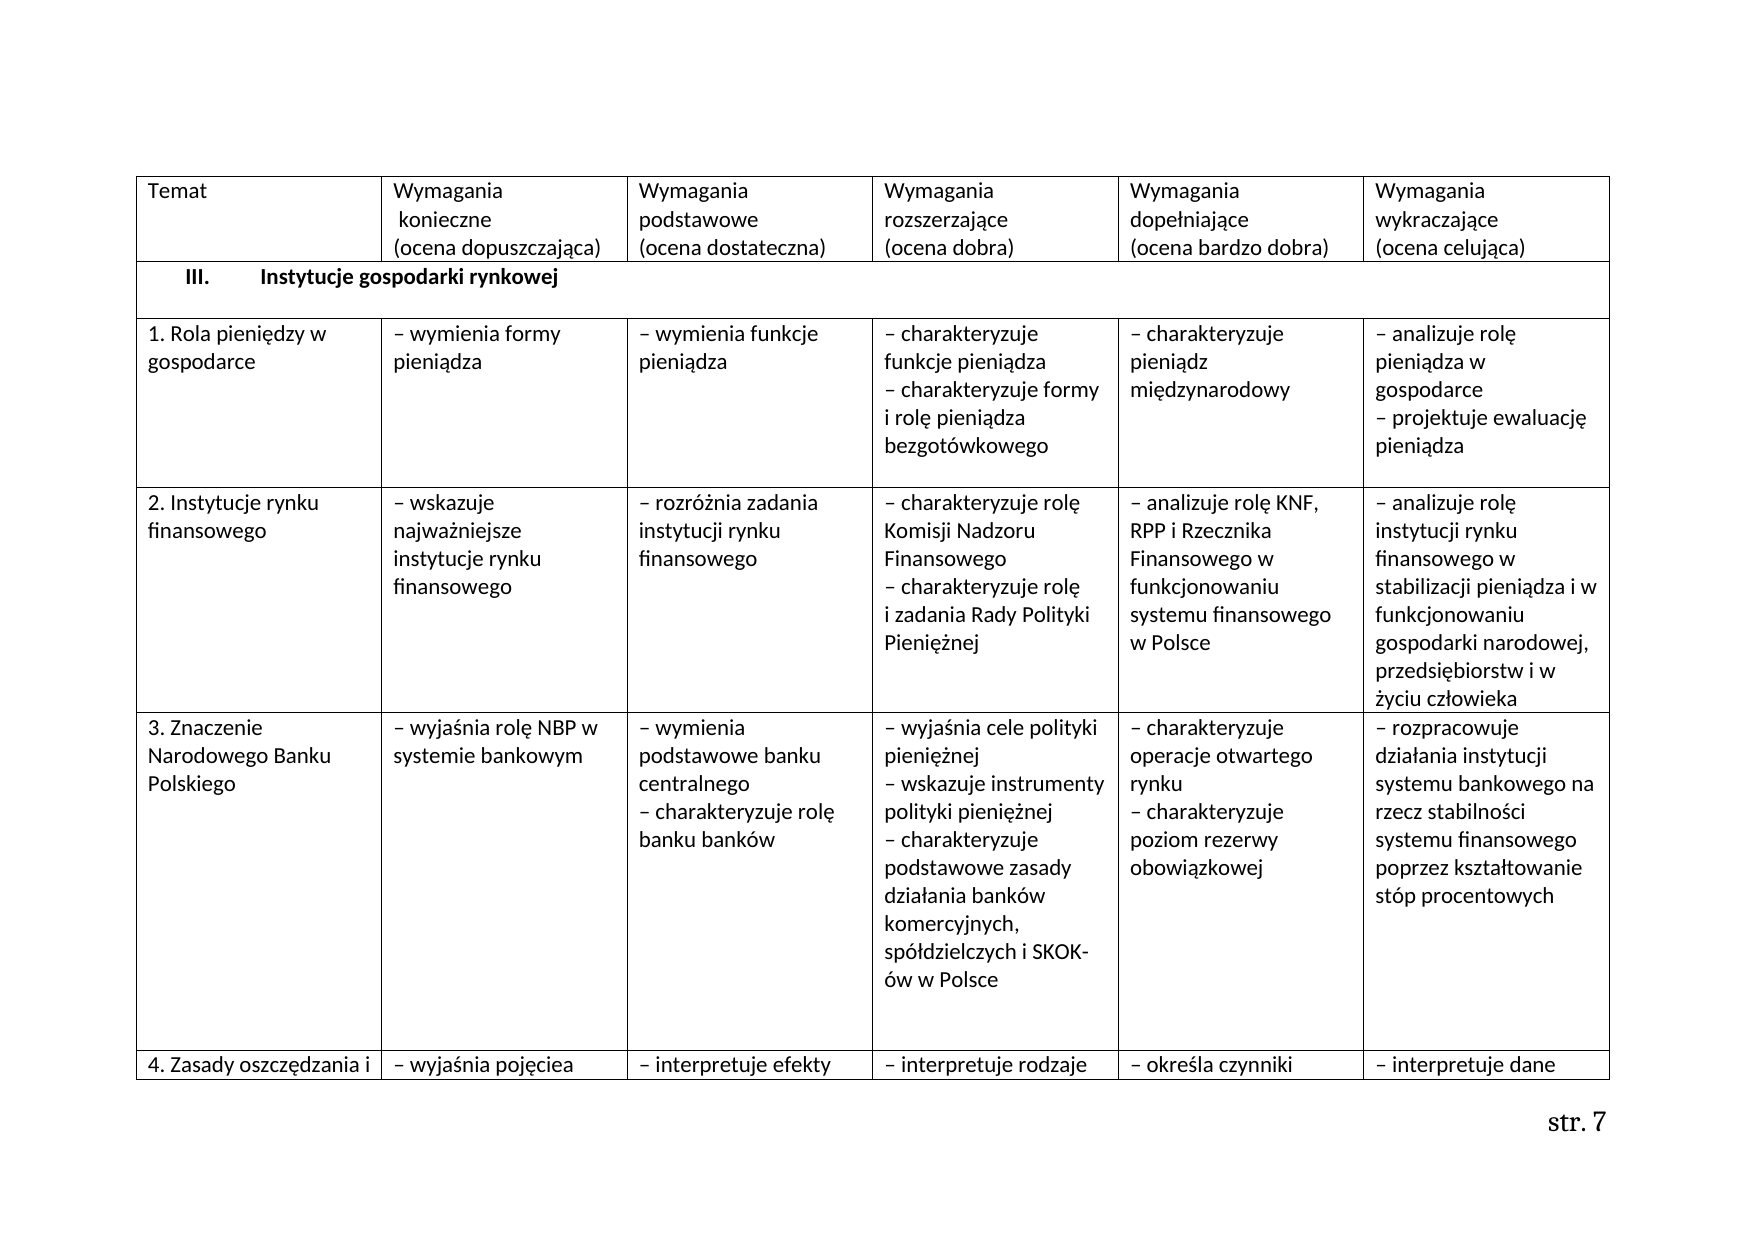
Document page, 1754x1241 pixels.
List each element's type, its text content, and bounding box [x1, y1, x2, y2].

table_cell ‒ wyjaśnia cele polityki pieniężnej ‒ wskazuje instrumenty polityki pieniężnej ‒ charakteryzuje podstawowe zasady działania banków komercyjnych, spółdzielczych i SKOK-ów w Polsce [873, 713, 1118, 1049]
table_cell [1364, 1051, 1609, 1078]
table_header Wymagania dopełniające (ocena bardzo dobra) [1119, 177, 1363, 261]
table_header Temat [137, 177, 381, 261]
table_cell Instytucje gospodarki rynkowej [137, 262, 1609, 318]
table_cell ‒ charakteryzuje pieniądz międzynarodowy [1119, 319, 1363, 487]
table_header Wymagania wykraczające (ocena celująca) [1364, 177, 1609, 261]
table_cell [873, 1051, 1118, 1078]
table_header Wymagania rozszerzające (ocena dobra) [873, 177, 1118, 261]
table_cell ‒ wyjaśnia rolę NBP w systemie bankowym [382, 713, 627, 1049]
table_cell ‒ charakteryzuje operacje otwartego rynku ‒ charakteryzuje poziom rezerwy obowiązkowej [1119, 713, 1363, 1049]
table_header Wymagania podstawowe (ocena dostateczna) [628, 177, 872, 261]
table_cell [628, 1051, 872, 1078]
table_cell ‒ rozróżnia zadania instytucji rynku finansowego [628, 488, 872, 712]
table_cell 3. Znaczenie Narodowego Banku Polskiego [137, 713, 381, 1049]
table_cell ‒ wymienia podstawowe banku centralnego ‒ charakteryzuje rolę banku banków [628, 713, 872, 1049]
table_cell ‒ wymienia funkcje pieniądza [628, 319, 872, 487]
table_cell ‒ analizuje rolę pieniądza w gospodarce ‒ projektuje ewaluację pieniądza [1364, 319, 1609, 487]
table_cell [382, 1051, 627, 1078]
table_cell ‒ wskazuje najważniejsze instytucje rynku finansowego [382, 488, 627, 712]
table_header Wymagania konieczne (ocena dopuszczająca) [382, 177, 627, 261]
table_cell 2. Instytucje rynku finansowego [137, 488, 381, 712]
table_cell ‒ wymienia formy pieniądza [382, 319, 627, 487]
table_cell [1119, 1051, 1363, 1078]
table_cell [137, 1051, 381, 1078]
table_cell ‒ rozpracowuje działania instytucji systemu bankowego na rzecz stabilności systemu finansowego poprzez kształtowanie stóp procentowych [1364, 713, 1609, 1049]
table_cell ‒ charakteryzuje funkcje pieniądza ‒ charakteryzuje formy i rolę pieniądza bezgotówkowego [873, 319, 1118, 487]
table_cell ‒ charakteryzuje rolę Komisji Nadzoru Finansowego ‒ charakteryzuje rolę i zadania Rady Polityki Pieniężnej [873, 488, 1118, 712]
table_cell ‒ analizuje rolę instytucji rynku finansowego w stabilizacji pieniądza i w funkcjonowaniu gospodarki narodowej, przedsiębiorstw i w życiu człowieka [1364, 488, 1609, 712]
table_cell ‒ analizuje rolę KNF, RPP i Rzecznika Finansowego w funkcjonowaniu systemu finansowego w Polsce [1119, 488, 1363, 712]
table_cell 1. Rola pieniędzy w gospodarce [137, 319, 381, 487]
